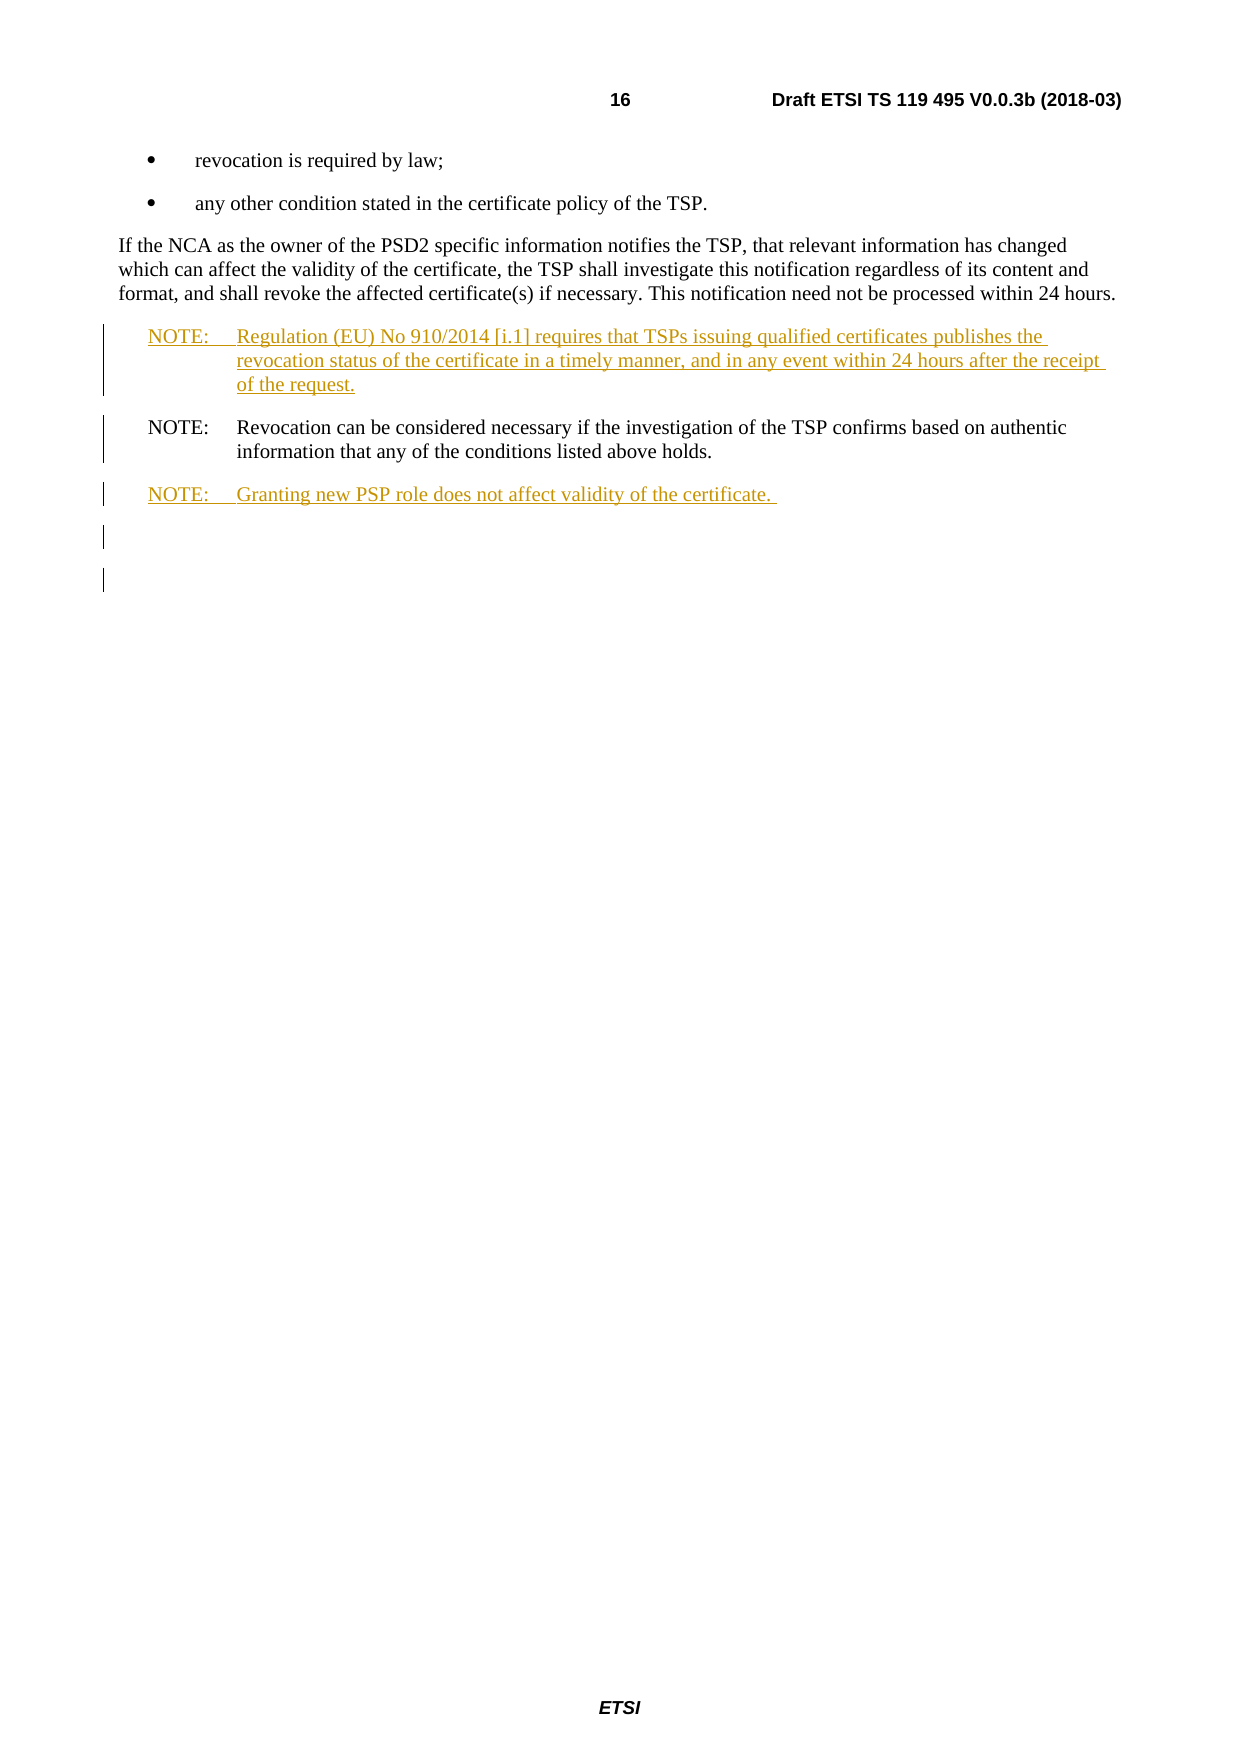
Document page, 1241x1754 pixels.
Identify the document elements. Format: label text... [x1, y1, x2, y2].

text NOTE: Revocation can be considered necessary if the investigation of the TSP confirms based on authentic information that any of the conditions listed above holds. [148, 415, 1122, 463]
text revocation is required by law; [148, 148, 1122, 172]
text any other condition stated in the certificate policy of the TSP. [148, 190, 1122, 214]
text If the NCA as the owner of the PSD2 specific information notifies the TSP, that relevant information has changed which can affect the validity of the certificate, the TSP shall investigate this notification regardless of its content and format, and shall revoke the affected certificate(s) if necessary. This notification need not be processed within 24 hours. [118, 233, 1122, 305]
